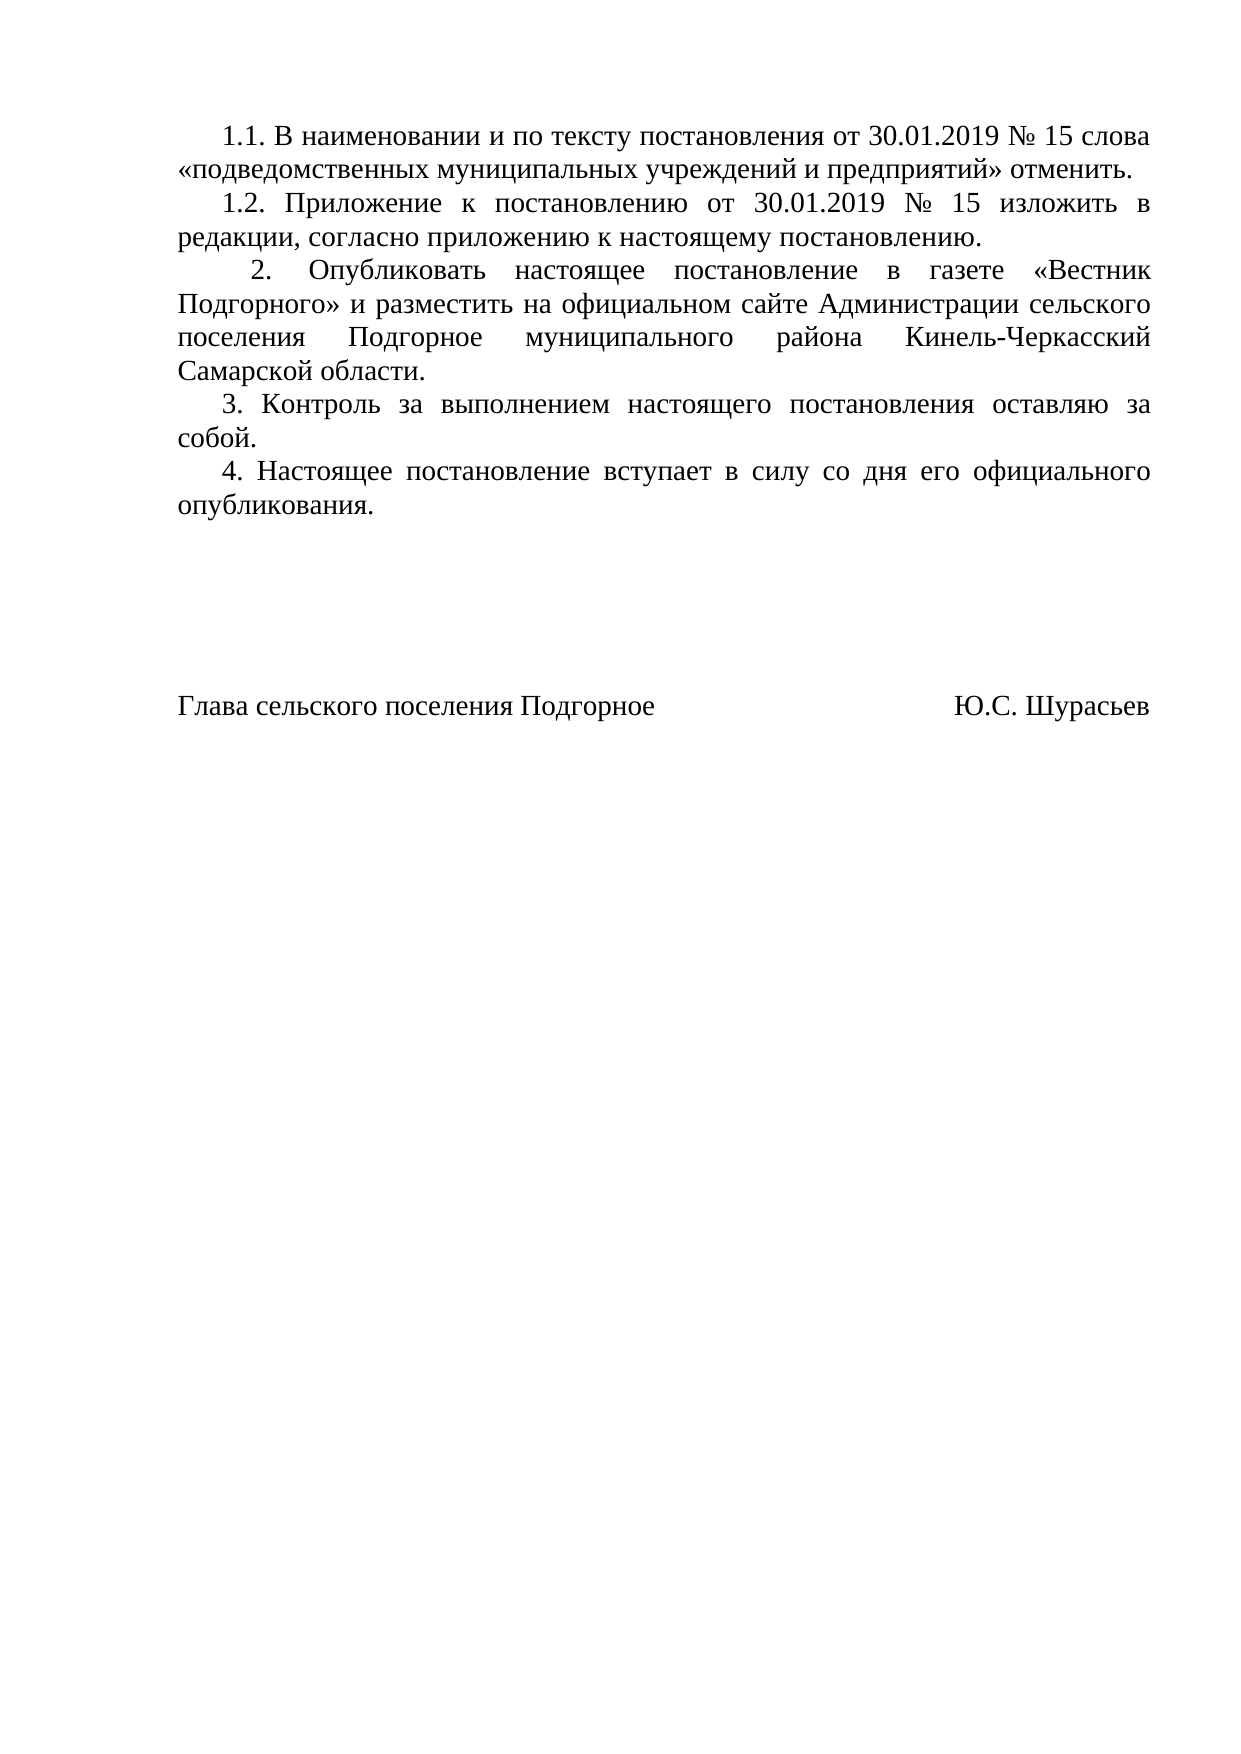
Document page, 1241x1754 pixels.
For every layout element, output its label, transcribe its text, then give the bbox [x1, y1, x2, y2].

text 1.2. Приложение к постановлению от 30.01.2019 № 15 изложить в редакции, согласно приложению к настоящему постановлению. [177, 185, 1152, 252]
text 2. Опубликовать настоящее постановление в газете «Вестник Подгорного» и разместить на официальном сайте Администрации сельского поселения Подгорное муниципального района Кинель-Черкасский Самарской области. [177, 252, 1152, 386]
text 1.1. В наименовании и по тексту постановления от 30.01.2019 № 15 слова «подведомственных муниципальных учреждений и предприятий» отменить. [177, 118, 1152, 185]
subtitle 4. Настоящее постановление вступает в силу со дня его официального опубликования. [177, 453, 1152, 521]
text Глава сельского поселения Подгорное Ю.С. Шурасьев [177, 688, 1152, 722]
text 3. Контроль за выполнением настоящего постановления оставляю за собой. [177, 386, 1152, 453]
